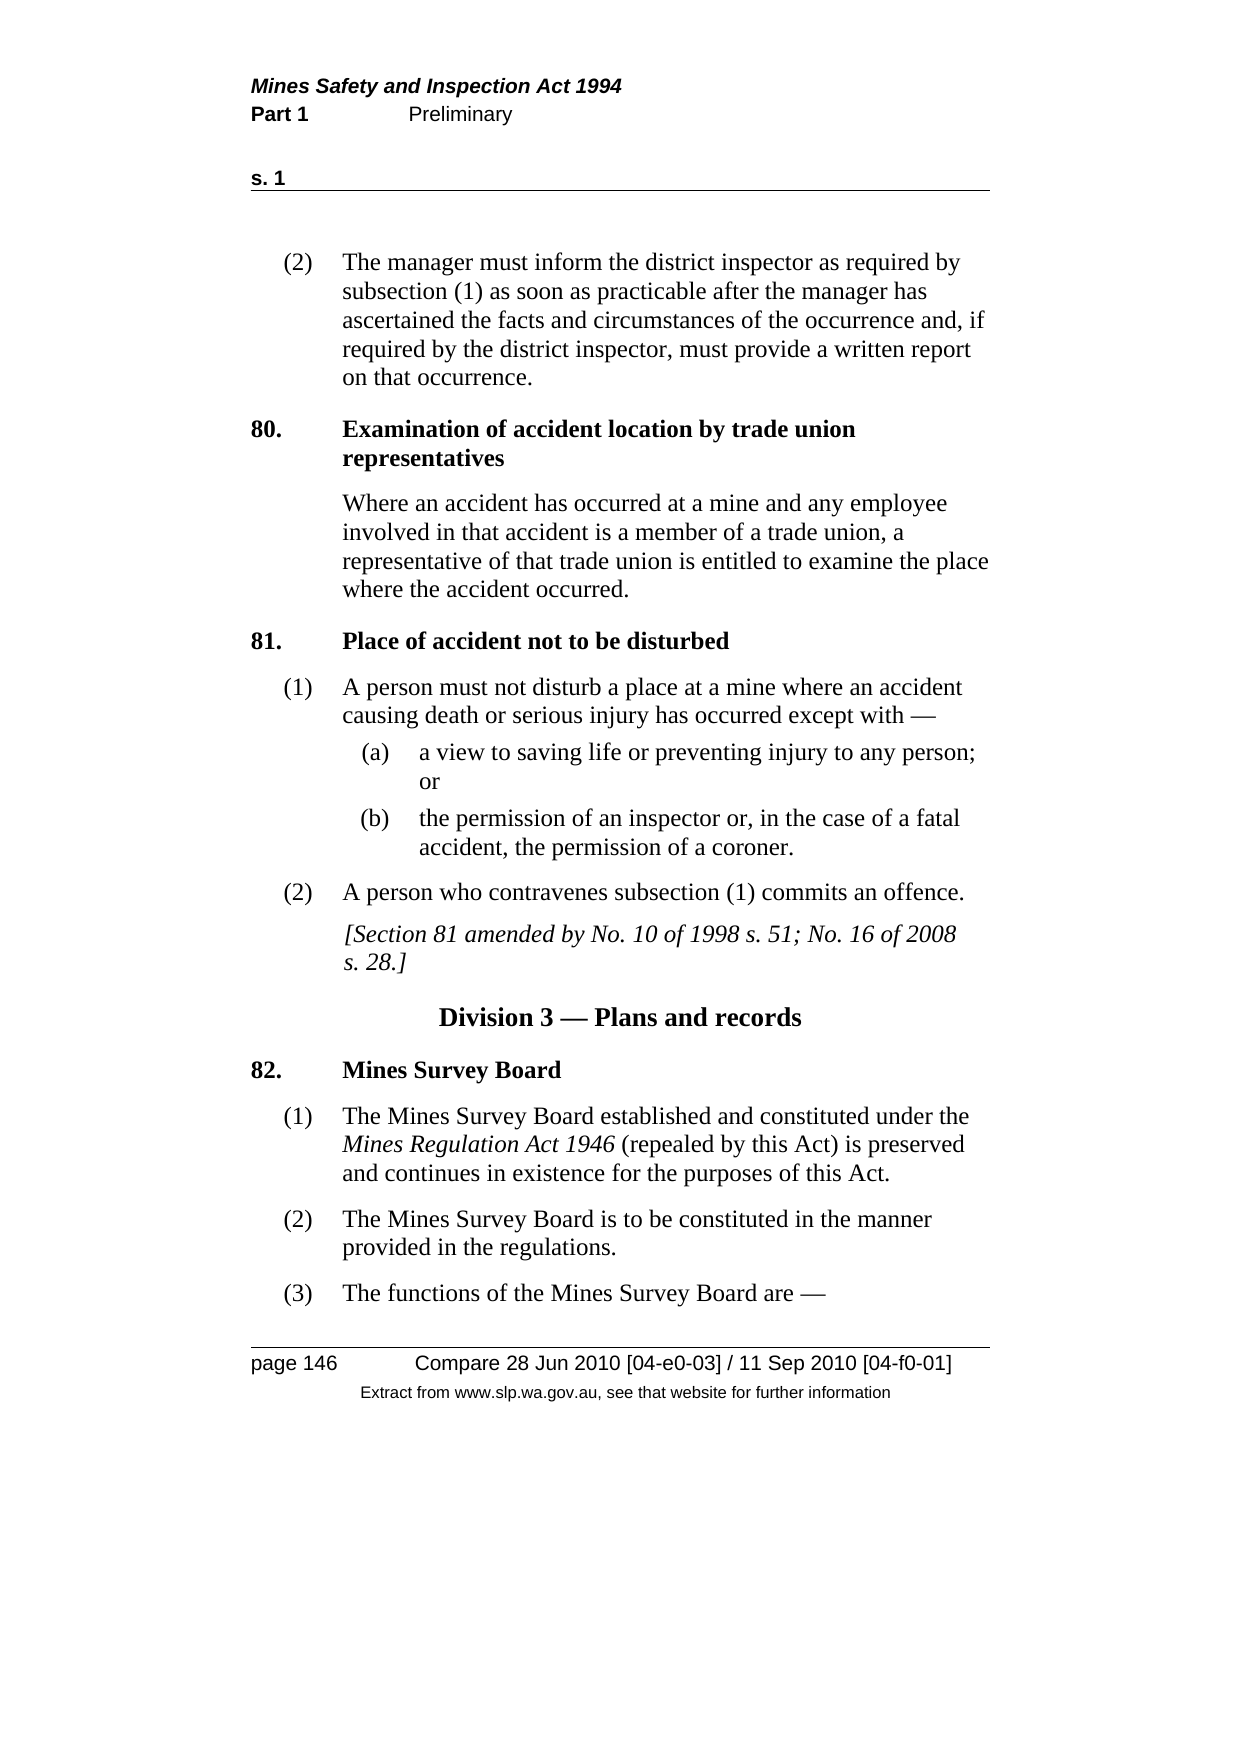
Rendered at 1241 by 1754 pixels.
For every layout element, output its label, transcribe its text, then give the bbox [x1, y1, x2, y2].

text (1) The Mines Survey Board established and constituted under the Mines Regulation Act 1946 (repealed by this Act) is preserved and continues in existence for the purposes of this Act. [251, 1101, 990, 1187]
text (a) a view to saving life or preventing injury to any person; or [251, 737, 990, 795]
subtitle 82. Mines Survey Board [251, 1055, 990, 1084]
text (2) The manager must inform the district inspector as required by subsection (1) as soon as practicable after the manager has ascertained the facts and circumstances of the occurrence and, if required by the district inspector, must provide a written report on that occurrence. [251, 247, 990, 391]
text (2) A person who contravenes subsection (1) commits an offence. [251, 877, 990, 906]
text Where an accident has occurred at a mine and any employee involved in that accident is a member of a trade union, a representative of that trade union is entitled to examine the place where the accident occurred. [251, 488, 990, 603]
subtitle Division 3 — Plans and records [251, 1001, 990, 1032]
subtitle 80. Examination of accident location by trade union representatives [251, 414, 990, 472]
subtitle 81. Place of accident not to be disturbed [251, 626, 990, 655]
text (2) The Mines Survey Board is to be constituted in the manner provided in the regulations. [251, 1204, 990, 1261]
text (3) The functions of the Mines Survey Board are — [251, 1278, 990, 1307]
text [Section 81 amended by No. 10 of 1998 s. 51; No. 16 of 2008 s. 28.] [251, 919, 990, 976]
text (b) the permission of an inspector or, in the case of a fatal accident, the permission of a coroner. [251, 803, 990, 861]
text (1) A person must not disturb a place at a mine where an accident causing death or serious injury has occurred except with — [251, 672, 990, 729]
